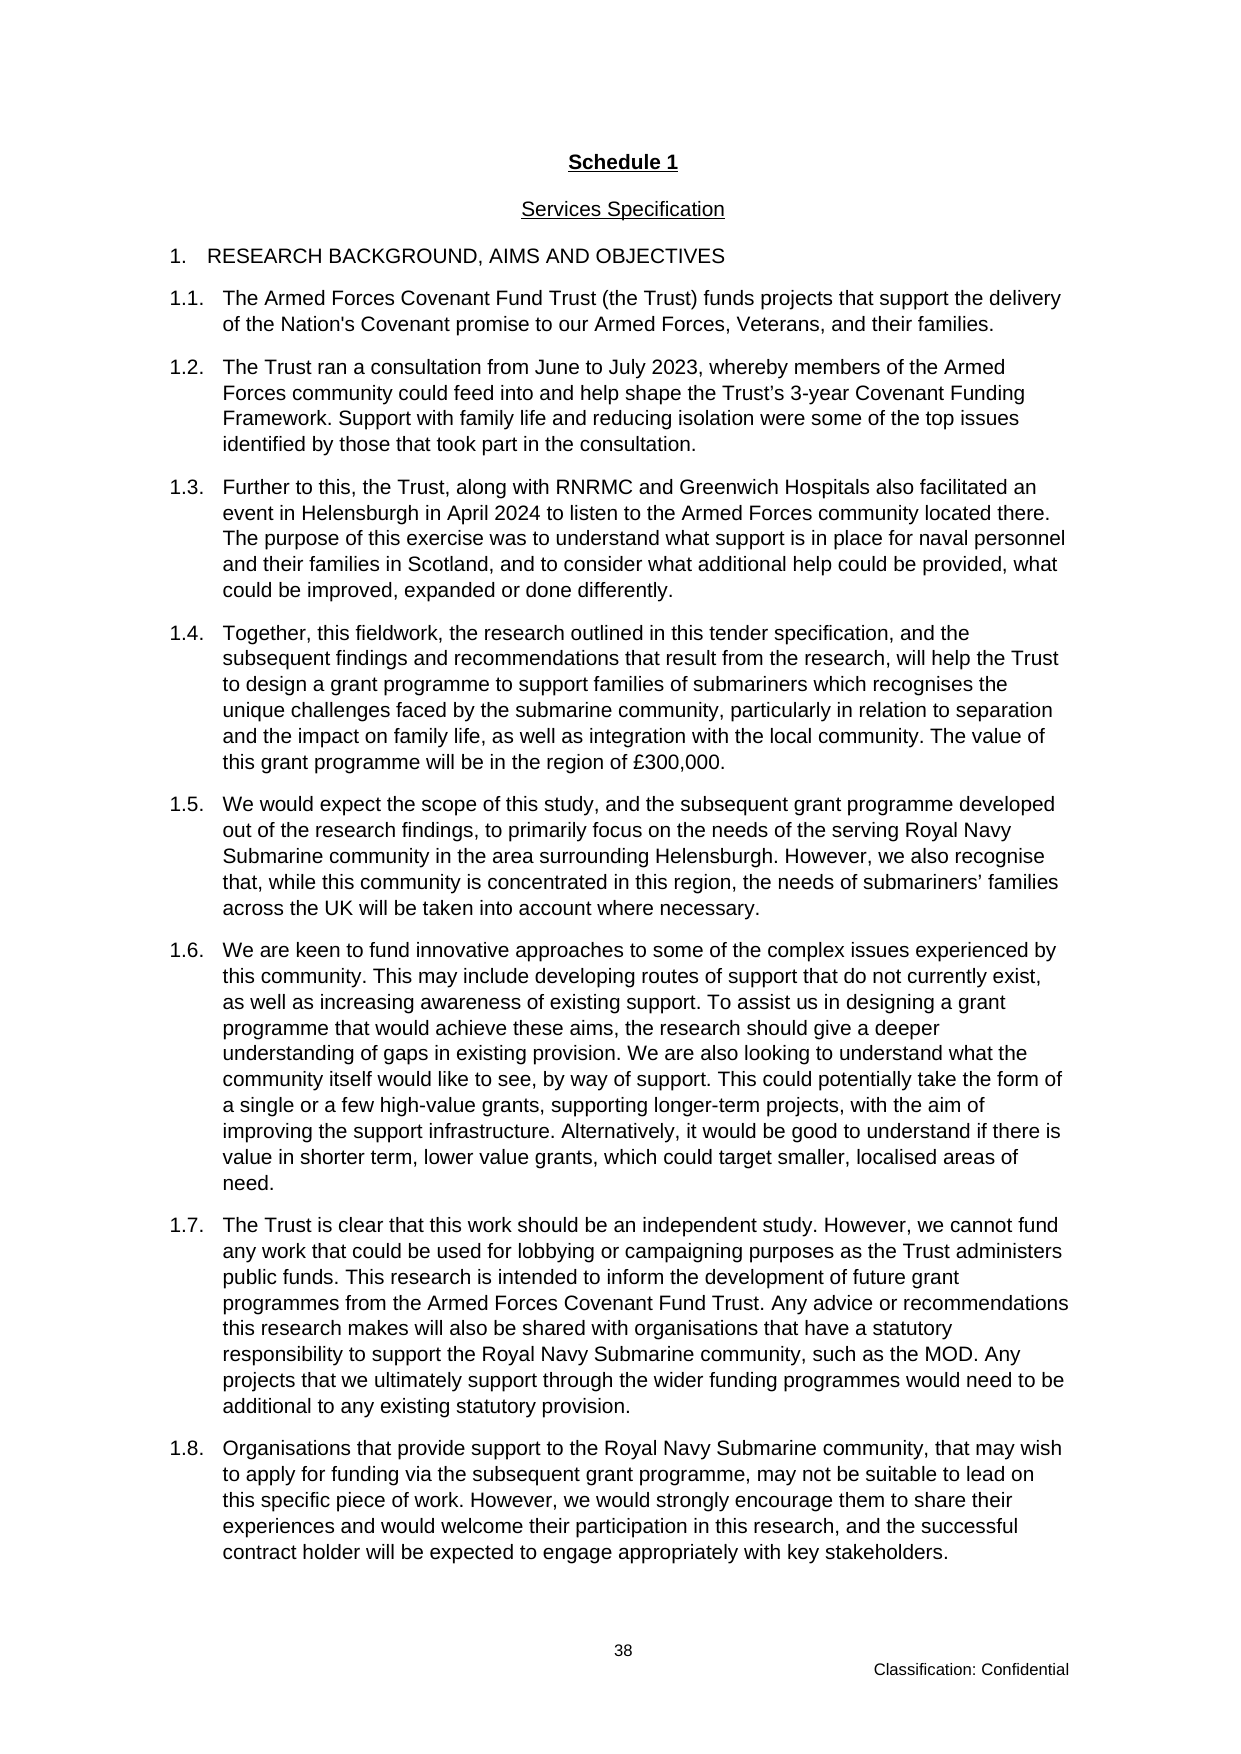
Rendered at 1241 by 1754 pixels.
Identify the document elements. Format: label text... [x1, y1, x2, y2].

list RESEARCH BACKGROUND, AIMS AND OBJECTIVES [169, 244, 1069, 268]
subtitle Services Specification [177, 197, 1069, 221]
list We are keen to fund innovative approaches to some of the complex issues experienced by this community. This may include developing routes of support that do not currently exist, as well as increasing awareness of existing support. To assist us in designing a grant programme that would achieve these aims, the research should give a deeper understanding of gaps in existing provision. We are also looking to understand what the community itself would like to see, by way of support. This could potentially take the form of a single or a few high-value grants, supporting longer-term projects, with the aim of improving the support infrastructure. Alternatively, it would be good to understand if there is value in shorter term, lower value grants, which could target smaller, localised areas of need. [169, 938, 1069, 1194]
list Organisations that provide support to the Royal Navy Submarine community, that may wish to apply for funding via the subsequent grant programme, may not be suitable to lead on this specific piece of work. However, we would strongly encourage them to share their experiences and would welcome their participation in this research, and the successful contract holder will be expected to engage appropriately with key stakeholders. [169, 1436, 1069, 1563]
list The Armed Forces Covenant Fund Trust (the Trust) funds projects that support the delivery of the Nation's Covenant promise to our Armed Forces, Veterans, and their families. [169, 286, 1069, 336]
list The Trust ran a consultation from June to July 2023, whereby members of the Armed Forces community could feed into and help shape the Trust’s 3-year Covenant Funding Framework. Support with family life and reducing isolation were some of the top issues identified by those that took part in the consultation. [169, 354, 1069, 456]
list Together, this fieldwork, the research outlined in this tender specification, and the subsequent findings and recommendations that result from the research, will help the Trust to design a grant programme to support families of submariners which recognises the unique challenges faced by the submarine community, particularly in relation to separation and the impact on family life, as well as integration with the local community. The value of this grant programme will be in the region of £300,000. [169, 620, 1069, 773]
list The Trust is clear that this work should be an independent study. However, we cannot fund any work that could be used for lobbying or campaigning purposes as the Trust administers public funds. This research is intended to inform the development of future grant programmes from the Armed Forces Covenant Fund Trust. Any advice or recommendations this research makes will also be shared with organisations that have a statutory responsibility to support the Royal Navy Submarine community, such as the MOD. Any projects that we ultimately support through the wider funding programmes would need to be additional to any existing statutory provision. [169, 1213, 1069, 1418]
list We would expect the scope of this study, and the subsequent grant programme developed out of the research findings, to primarily focus on the needs of the serving Royal Navy Submarine community in the area surrounding Helensburgh. However, we also recognise that, while this community is concentrated in this region, the needs of submariners’ families across the UK will be taken into account where necessary. [169, 792, 1069, 919]
list Further to this, the Trust, along with RNRMC and Greenwich Hospitals also facilitated an event in Helensburgh in April 2024 to listen to the Armed Forces community located there. The purpose of this exercise was to understand what support is in place for naval personnel and their families in Scotland, and to consider what additional help could be provided, what could be improved, expanded or done differently. [169, 474, 1069, 602]
text Schedule 1 [177, 150, 1069, 174]
